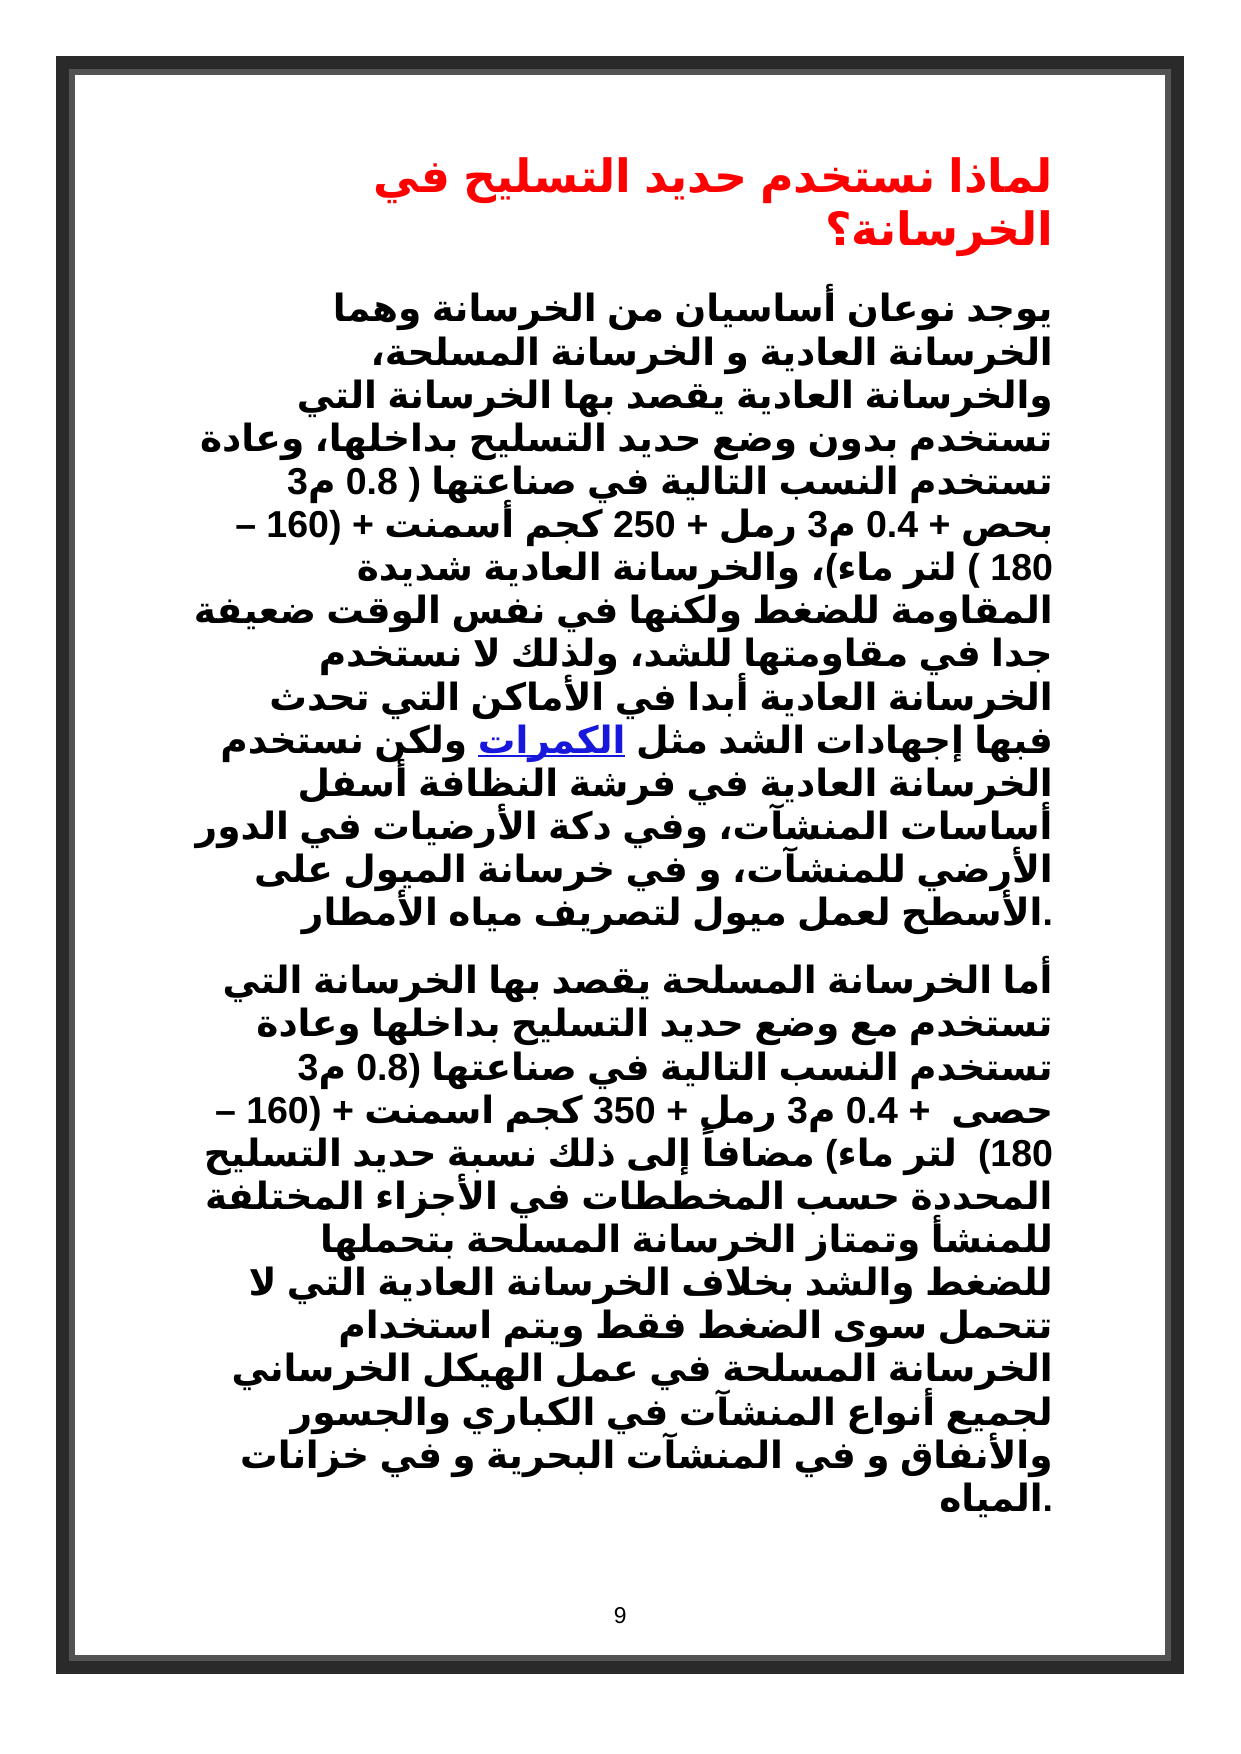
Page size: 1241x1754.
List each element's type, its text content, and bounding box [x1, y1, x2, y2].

subtitle لماذا نستخدم حديد التسليح في الخرسانة؟ [187, 150, 1053, 255]
text يوجد نوعان أساسيان من الخرسانة وهما الخرسانة العادية و الخرسانة المسلحة، والخرسانة العادية يقصد بها الخرسانة التي تستخدم بدون وضع حديد التسليح بداخلها، وعادة تستخدم النسب التالية في صناعتها ( 0.8 م3 بحص + 0.4 م3 رمل + 250 كجم أسمنت + (160 – 180 ) لتر ماء)، والخرسانة العادية شديدة المقاومة للضغط ولكنها في نفس الوقت ضعيفة جدا في مقاومتها للشد، ولذلك لا نستخدم الخرسانة العادية أبدا في الأماكن التي تحدث فبها إجهادات الشد مثل الكمرات ولكن نستخدم الخرسانة العادية في فرشة النظافة أسفل أساسات المنشآت، وفي دكة الأرضيات في الدور الأرضي للمنشآت، و في خرسانة الميول على الأسطح لعمل ميول لتصريف مياه الأمطار. [187, 287, 1053, 933]
text أما الخرسانة المسلحة يقصد بها الخرسانة التي تستخدم مع وضع حديد التسليح بداخلها وعادة تستخدم النسب التالية في صناعتها (0.8 م3 حصى + 0.4 م3 رمل + 350 كجم اسمنت + (160 – 180) لتر ماء) مضافاً إلى ذلك نسبة حديد التسليح المحددة حسب المخططات في الأجزاء المختلفة للمنشأ وتمتاز الخرسانة المسلحة بتحملها للضغط والشد بخلاف الخرسانة العادية التي لا تتحمل سوى الضغط فقط ويتم استخدام الخرسانة المسلحة في عمل الهيكل الخرساني لجميع أنواع المنشآت في الكباري والجسور والأنفاق و في المنشآت البحرية و في خزانات المياه. [187, 958, 1053, 1519]
